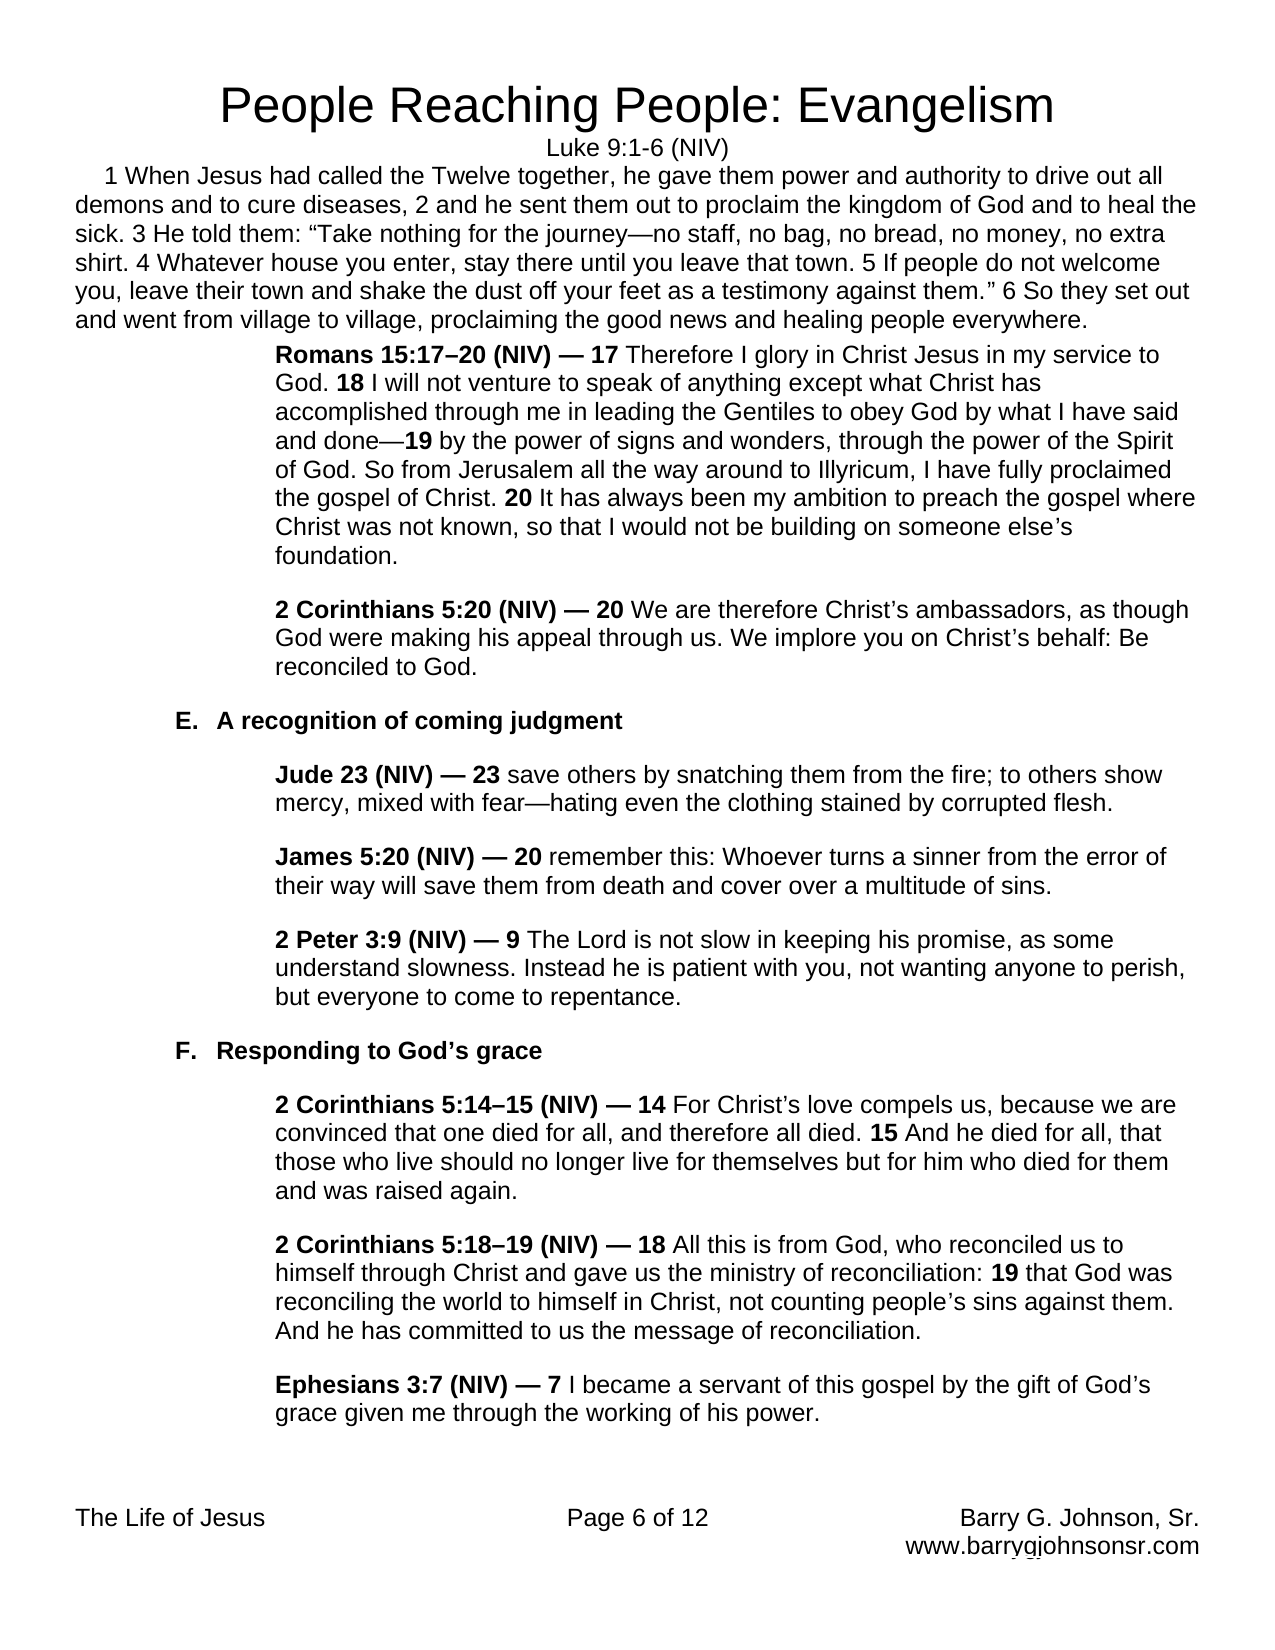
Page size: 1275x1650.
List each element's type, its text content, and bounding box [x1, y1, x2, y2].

text Romans 15:17–20 (NIV) — 17 Therefore I glory in Christ Jesus in my service to God. 18 I will not venture to speak of anything except what Christ has accomplished through me in leading the Gentiles to obey God by what I have said and done—19 by the power of signs and wonders, through the power of the Spirit of God. So from Jerusalem all the way around to Illyricum, I have fully proclaimed the gospel of Christ. 20 It has always been my ambition to preach the gospel where Christ was not known, so that I would not be building on someone else’s foundation. [275, 339, 1200, 569]
text 2 Corinthians 5:20 (NIV) — 20 We are therefore Christ’s ambassadors, as though God were making his appeal through us. We implore you on Christ’s behalf: Be reconciled to God. [275, 594, 1200, 681]
text 2 Corinthians 5:14–15 (NIV) — 14 For Christ’s love compels us, because we are convinced that one died for all, and therefore all died. 15 And he died for all, that those who live should no longer live for themselves but for him who died for them and was raised again. [275, 1089, 1200, 1204]
text Jude 23 (NIV) — 23 save others by snatching them from the fire; to others show mercy, mixed with fear—hating even the clothing stained by corrupted flesh. [275, 759, 1200, 817]
text James 5:20 (NIV) — 20 remember this: Whoever turns a sinner from the error of their way will save them from death and cover over a multitude of sins. [275, 842, 1200, 899]
text 2 Corinthians 5:18–19 (NIV) — 18 All this is from God, who reconciled us to himself through Christ and gave us the ministry of reconciliation: 19 that God was reconciling the world to himself in Christ, not counting people’s sins against them. And he has committed to us the message of reconciliation. [275, 1229, 1200, 1344]
list A recognition of coming judgment [175, 706, 1200, 734]
list Responding to God’s grace [175, 1036, 1200, 1064]
text Ephesians 3:7 (NIV) — 7 I became a servant of this gospel by the gift of God’s grace given me through the working of his power. [275, 1369, 1200, 1427]
text 2 Peter 3:9 (NIV) — 9 The Lord is not slow in keeping his promise, as some understand slowness. Instead he is patient with you, not wanting anyone to perish, but everyone to come to repentance. [275, 924, 1200, 1011]
